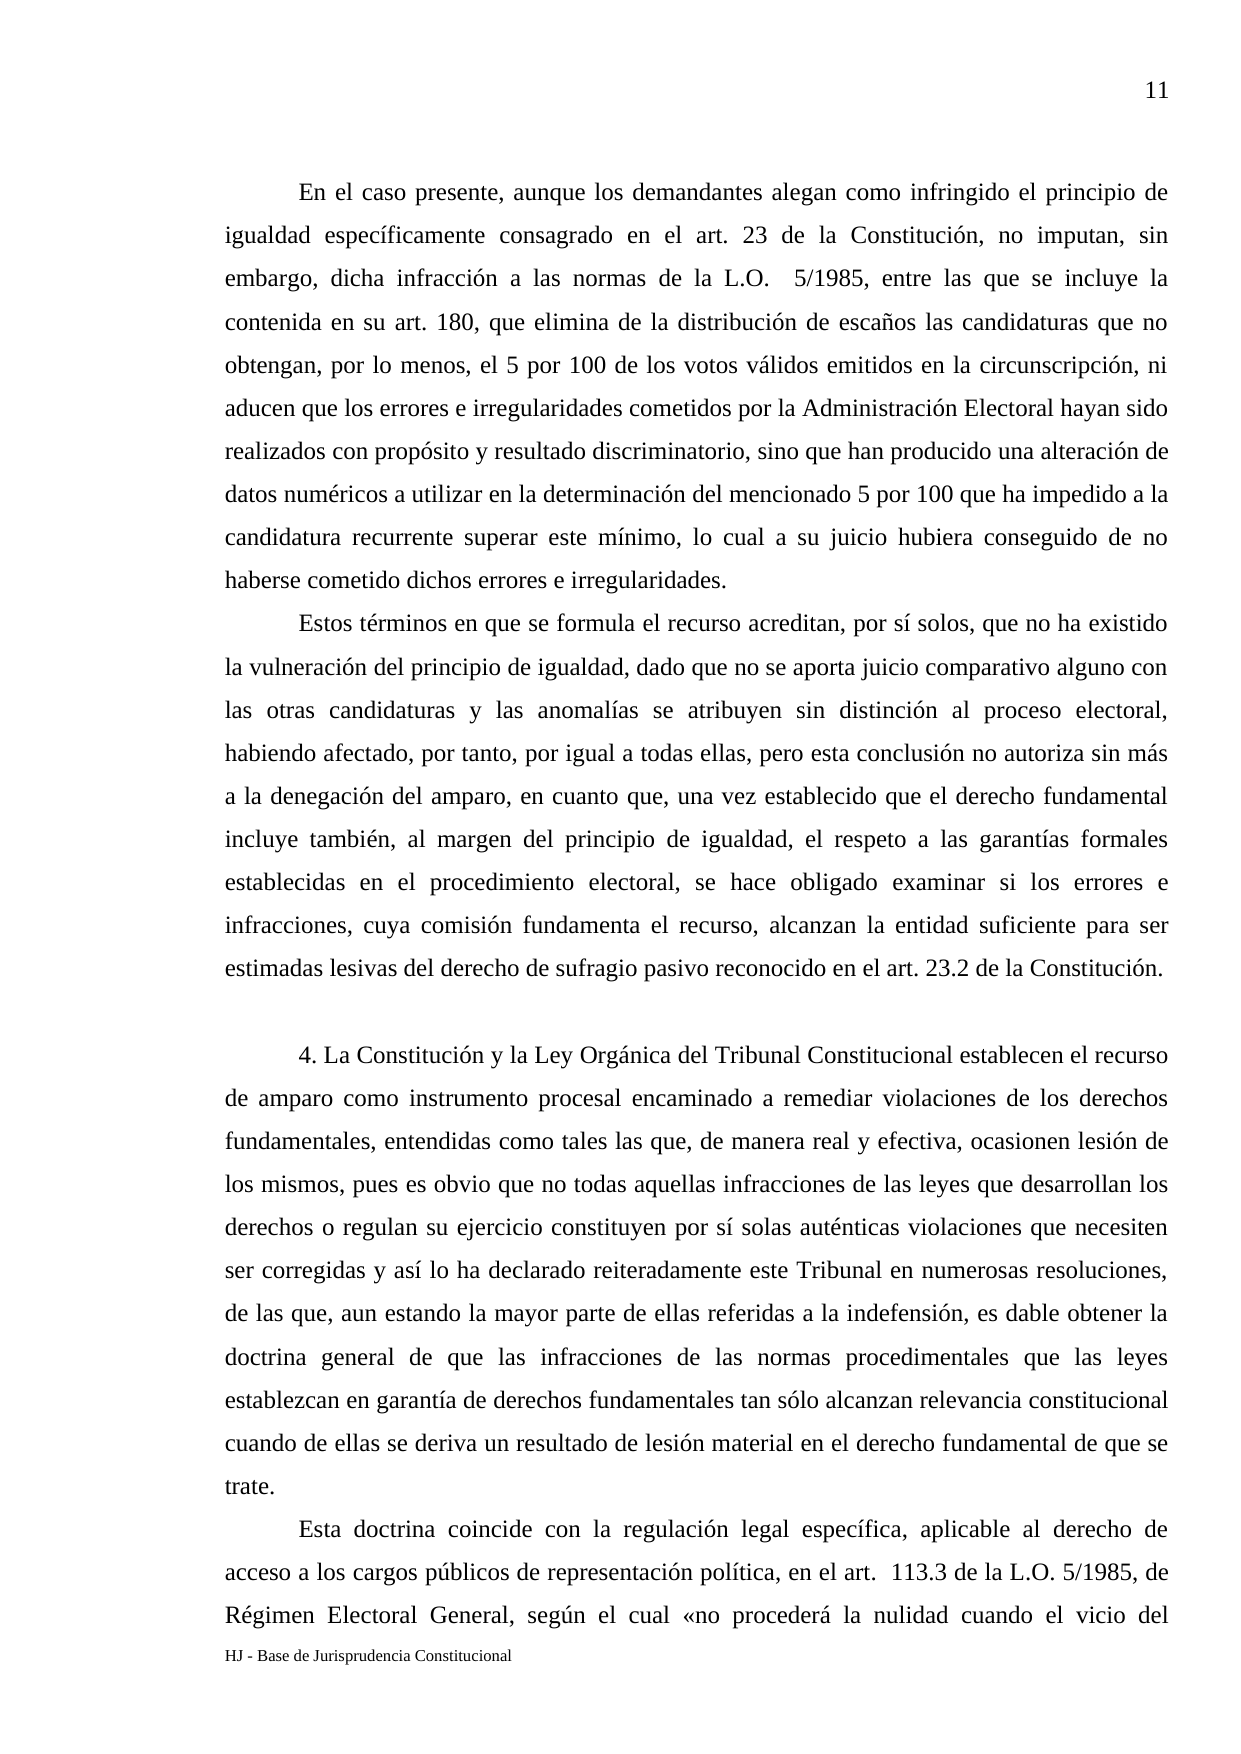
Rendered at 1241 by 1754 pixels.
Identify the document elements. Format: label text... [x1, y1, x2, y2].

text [224, 1514, 1169, 1629]
text 4. La Constitución y la Ley Orgánica del Tribunal Constitucional establecen el recurso de amparo como instrumento procesal encaminado a remediar violaciones de los derechos fundamentales, entendidas como tales las que, de manera real y efectiva, ocasionen lesión de los mismos, pues es obvio que no todas aquellas infracciones de las leyes que desarrollan los derechos o regulan su ejercicio constituyen por sí solas auténticas violaciones que necesiten ser corregidas y así lo ha declarado reiteradamente este Tribunal en numerosas resoluciones, de las que, aun estando la mayor parte de ellas referidas a la indefensión, es dable obtener la doctrina general de que las infracciones de las normas procedimentales que las leyes establezcan en garantía de derechos fundamentales tan sólo alcanzan relevancia constitucional cuando de ellas se deriva un resultado de lesión material en el derecho fundamental de que se trate. [224, 1040, 1169, 1500]
text En el caso presente, aunque los demandantes alegan como infringido el principio de igualdad específicamente consagrado en el art. 23 de la Constitución, no imputan, sin embargo, dicha infracción a las normas de la L.O. 5/1985, entre las que se incluye la contenida en su art. 180, que elimina de la distribución de escaños las candidaturas que no obtengan, por lo menos, el 5 por 100 de los votos válidos emitidos en la circunscripción, ni aducen que los errores e irregularidades cometidos por la Administración Electoral hayan sido realizados con propósito y resultado discriminatorio, sino que han producido una alteración de datos numéricos a utilizar en la determinación del mencionado 5 por 100 que ha impedido a la candidatura recurrente superar este mínimo, lo cual a su juicio hubiera conseguido de no haberse cometido dichos errores e irregularidades. [224, 177, 1169, 594]
text Estos términos en que se formula el recurso acreditan, por sí solos, que no ha existido la vulneración del principio de igualdad, dado que no se aporta juicio comparativo alguno con las otras candidaturas y las anomalías se atribuyen sin distinción al proceso electoral, habiendo afectado, por tanto, por igual a todas ellas, pero esta conclusión no autoriza sin más a la denegación del amparo, en cuanto que, una vez establecido que el derecho fundamental incluye también, al margen del principio de igualdad, el respeto a las garantías formales establecidas en el procedimiento electoral, se hace obligado examinar si los errores e infracciones, cuya comisión fundamenta el recurso, alcanzan la entidad suficiente para ser estimadas lesivas del derecho de sufragio pasivo reconocido en el art. 23.2 de la Constitución. [224, 608, 1169, 982]
